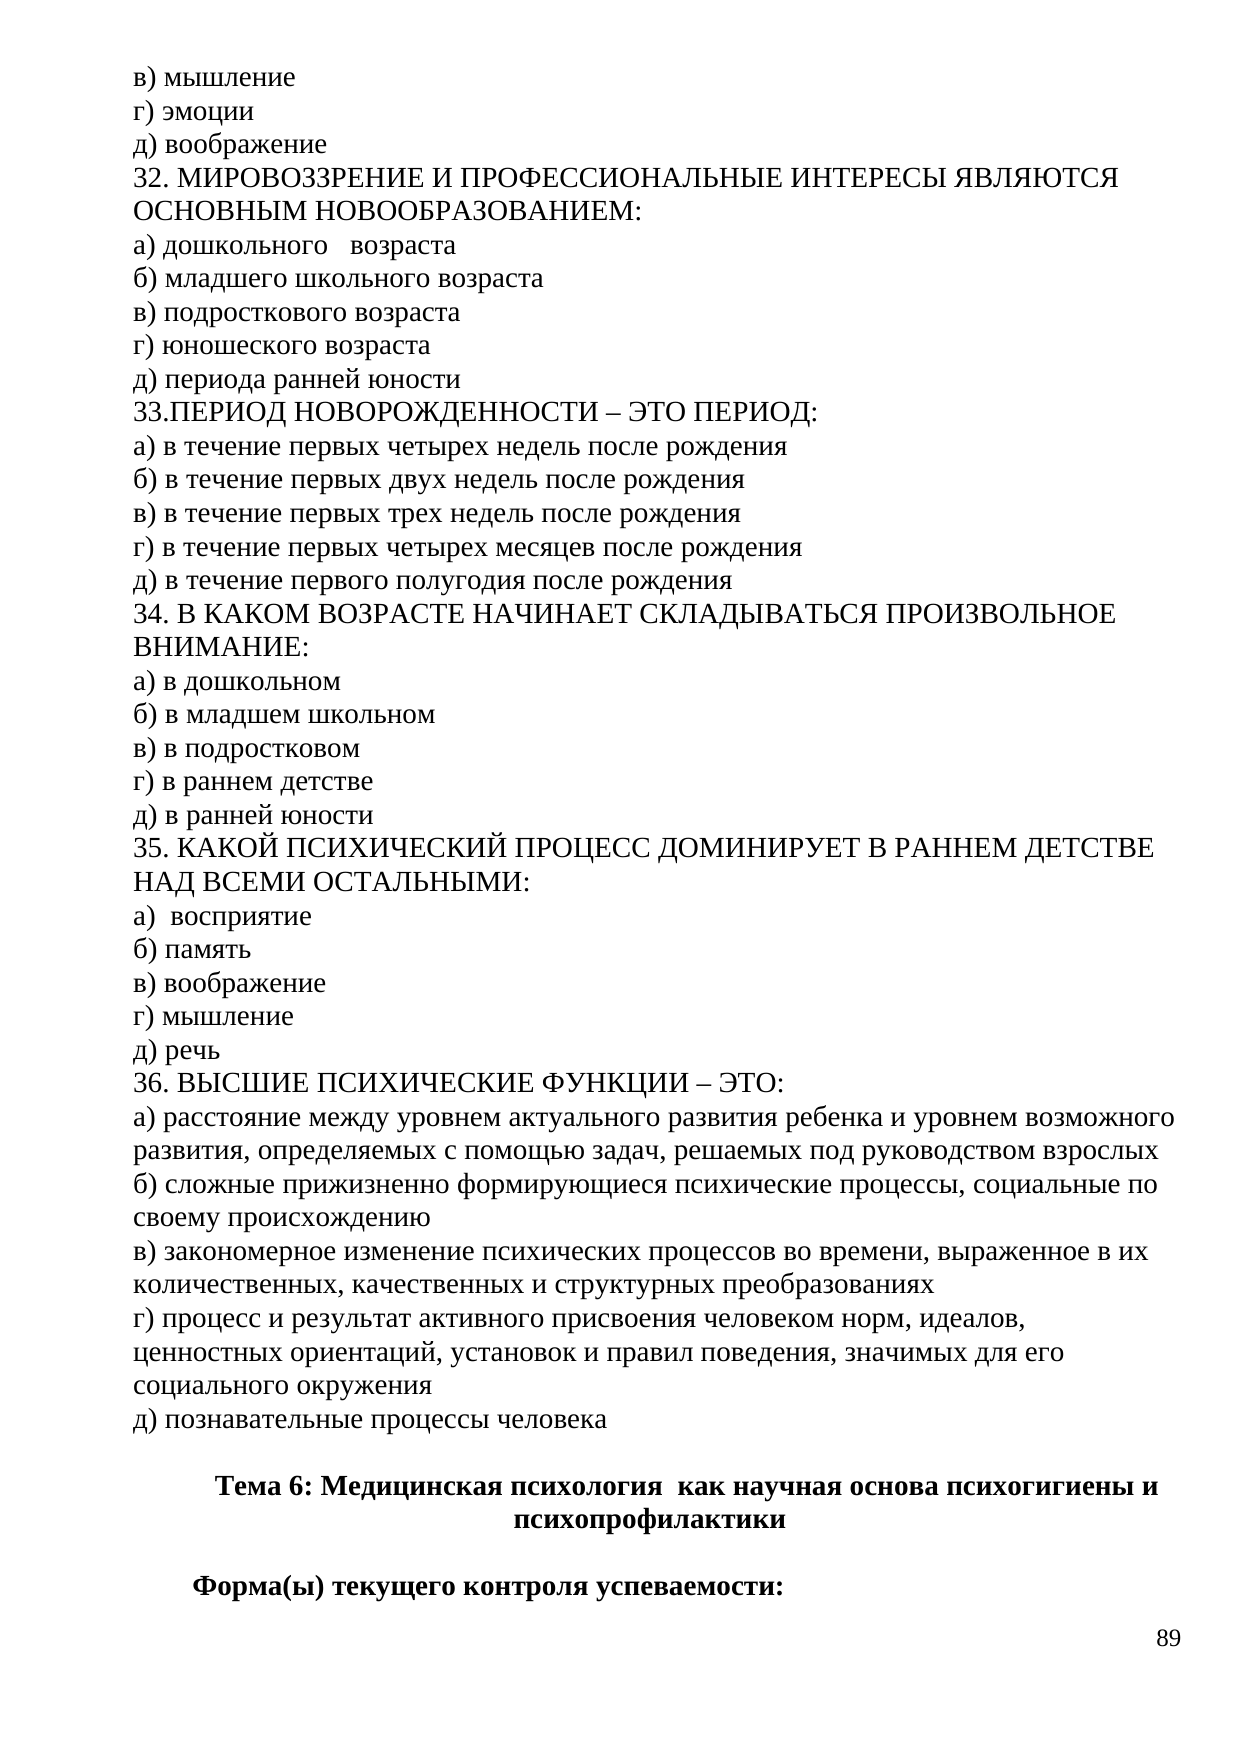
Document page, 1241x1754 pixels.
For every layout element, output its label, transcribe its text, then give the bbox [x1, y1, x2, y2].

text г) юношеского возраста [133, 327, 1181, 361]
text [133, 59, 1181, 126]
text 34. В КАКОМ ВОЗРАСТЕ НАЧИНАЕТ СКЛАДЫВАТЬСЯ ПРОИЗВОЛЬНОЕ ВНИМАНИЕ: а) в дошкольном б) в младшем школьном в) в подростковом г) в раннем детстве [133, 596, 1181, 797]
text а) в течение первых четырех недель после рождения б) в течение первых двух недель после рождения в) в течение первых трех недель после рождения г) в течение первых четырех месяцев после рождения [133, 428, 1181, 562]
text в) подросткового возраста [133, 294, 1181, 327]
text д) в течение первого полугодия после рождения [133, 562, 1181, 596]
text б) младшего школьного возраста [133, 260, 1181, 294]
text Форма(ы) текущего контроля успеваемости: [118, 1568, 1181, 1602]
text д) в ранней юности 35. КАКОЙ ПСИХИЧЕСКИЙ ПРОЦЕСС ДОМИНИРУЕТ В РАННЕМ ДЕТСТВЕ НАД ВСЕМИ ОСТАЛЬНЫМИ: а) восприятие б) память в) воображение г) мышление [133, 797, 1181, 1032]
text д) периода ранней юности 33.ПЕРИОД НОВОРОЖДЕННОСТИ – ЭТО ПЕРИОД: [133, 361, 1181, 428]
text д) воображение [133, 126, 1181, 160]
text а) дошкольного возраста [133, 227, 1181, 260]
text д) познавательные процессы человека [133, 1401, 1181, 1434]
text 32. МИРОВОЗЗРЕНИЕ И ПРОФЕССИОНАЛЬНЫЕ ИНТЕРЕСЫ ЯВЛЯЮТСЯ ОСНОВНЫМ НОВООБРАЗОВАНИЕМ: [133, 160, 1181, 227]
text а) расстояние между уровнем актуального развития ребенка и уровнем возможного развития, определяемых с помощью задач, решаемых под руководством взрослых б) сложные прижизненно формирующиеся психические процессы, социальные по своему происхождению в) закономерное изменение психических процессов во времени, выраженное в их количественных, качественных и структурных преобразованиях г) процесс и результат активного присвоения человеком норм, идеалов, ценностных ориентаций, установок и правил поведения, значимых для его социального окружения [133, 1099, 1181, 1401]
text д) речь 36. ВЫСШИЕ ПСИХИЧЕСКИЕ ФУНКЦИИ – ЭТО: [133, 1032, 1181, 1099]
text Тема 6: Медицинская психология как научная основа психогигиены и психопрофилактики [118, 1468, 1181, 1535]
